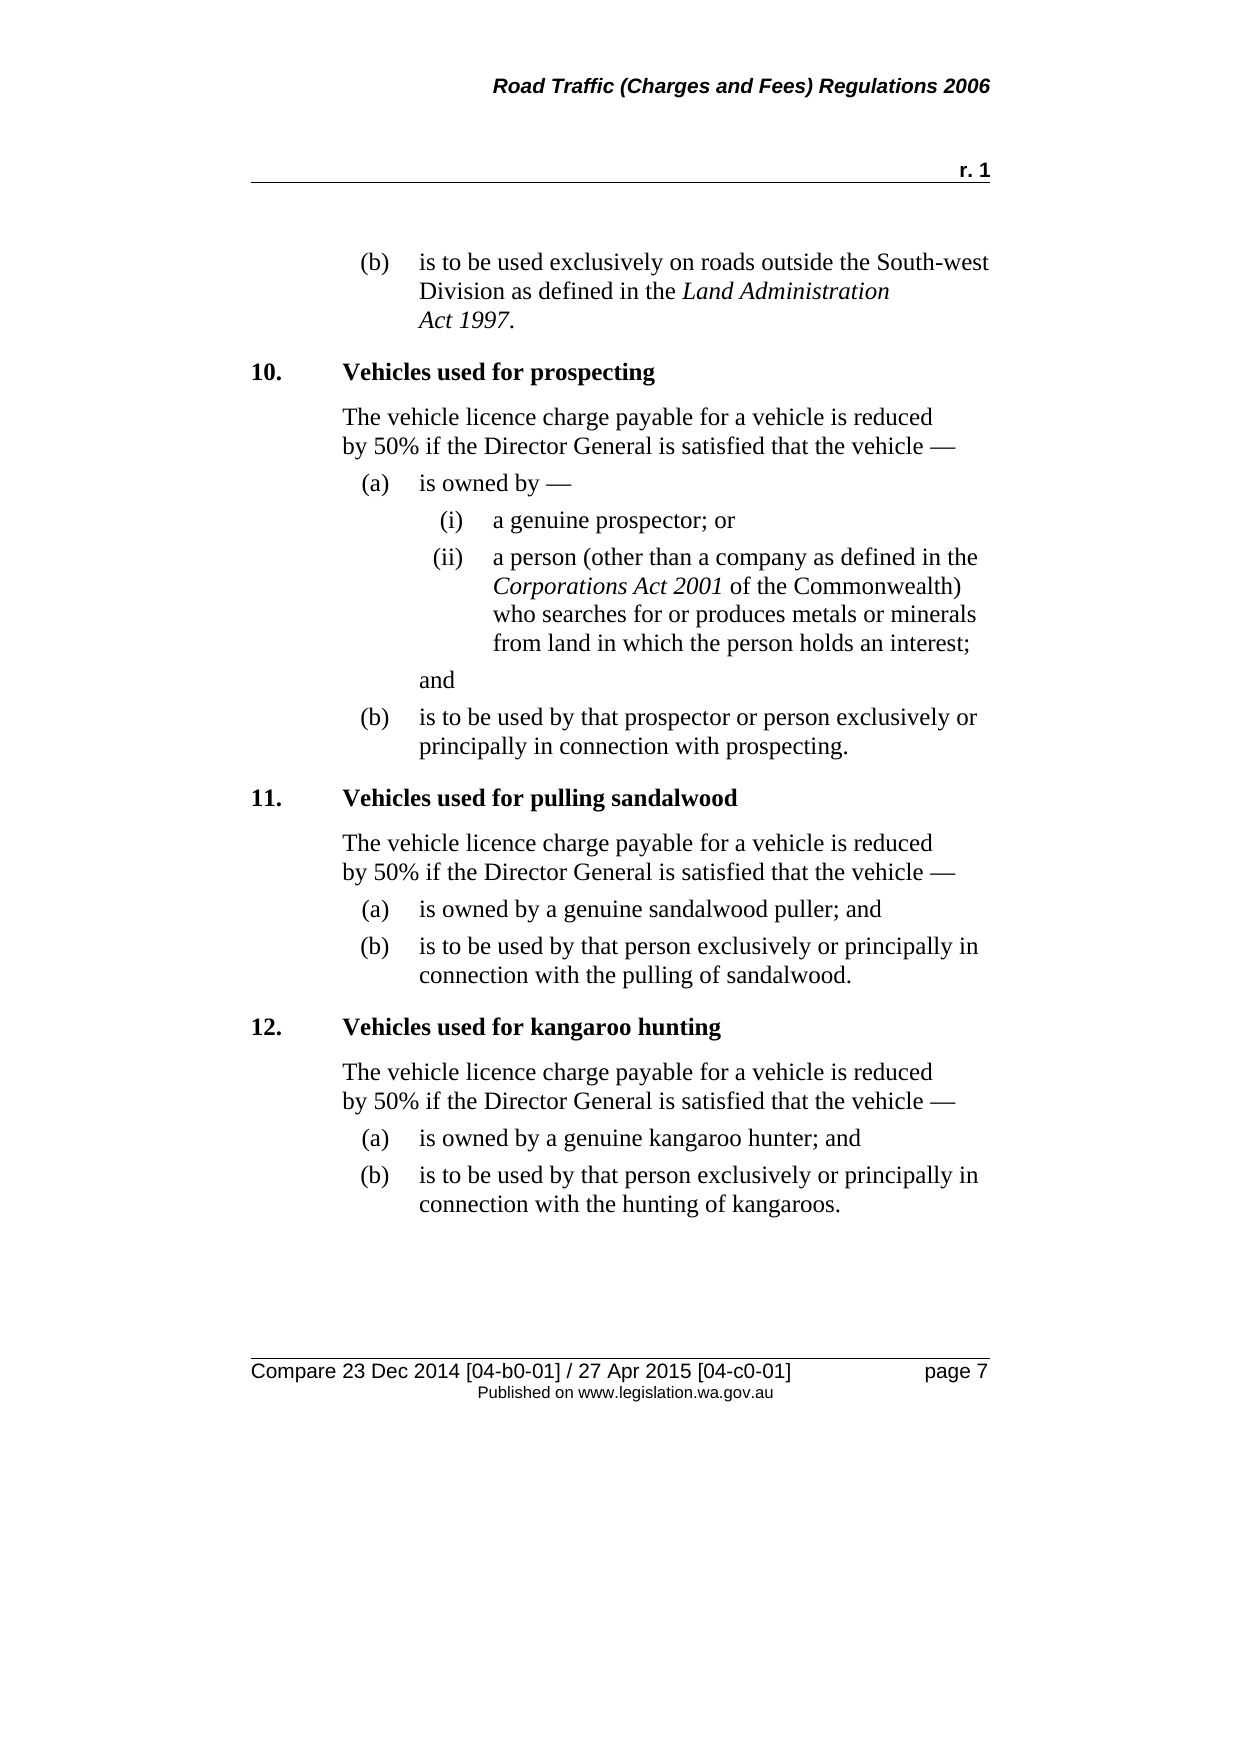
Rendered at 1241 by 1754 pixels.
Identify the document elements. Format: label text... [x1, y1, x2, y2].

text (a) is owned by — [251, 468, 990, 497]
text (b) is to be used by that prospector or person exclusively or principally in connection with prospecting. [251, 702, 990, 760]
text and [251, 665, 990, 694]
text (i) a genuine prospector; or [251, 505, 990, 534]
text The vehicle licence charge payable for a vehicle is reduced by 50% if the Director General is satisfied that the vehicle — [251, 1057, 990, 1114]
subtitle 10. Vehicles used for prospecting [251, 357, 990, 385]
text The vehicle licence charge payable for a vehicle is reduced by 50% if the Director General is satisfied that the vehicle — [251, 402, 990, 459]
text (b) is to be used by that person exclusively or principally in connection with the pulling of sandalwood. [251, 931, 990, 989]
subtitle 12. Vehicles used for kangaroo hunting [251, 1012, 990, 1040]
text (b) is to be used exclusively on roads outside the South-west Division as defined in the Land Administration Act 1997. [251, 247, 990, 334]
subtitle 11. Vehicles used for pulling sandalwood [251, 783, 990, 812]
text (a) is owned by a genuine sandalwood puller; and [251, 894, 990, 923]
text (ii) a person (other than a company as defined in the Corporations Act 2001 of the Commonwealth) who searches for or produces metals or minerals from land in which the person holds an interest; [251, 542, 990, 657]
text (b) is to be used by that person exclusively or principally in connection with the hunting of kangaroos. [251, 1160, 990, 1217]
text (a) is owned by a genuine kangaroo hunter; and [251, 1123, 990, 1152]
text The vehicle licence charge payable for a vehicle is reduced by 50% if the Director General is satisfied that the vehicle — [251, 828, 990, 886]
